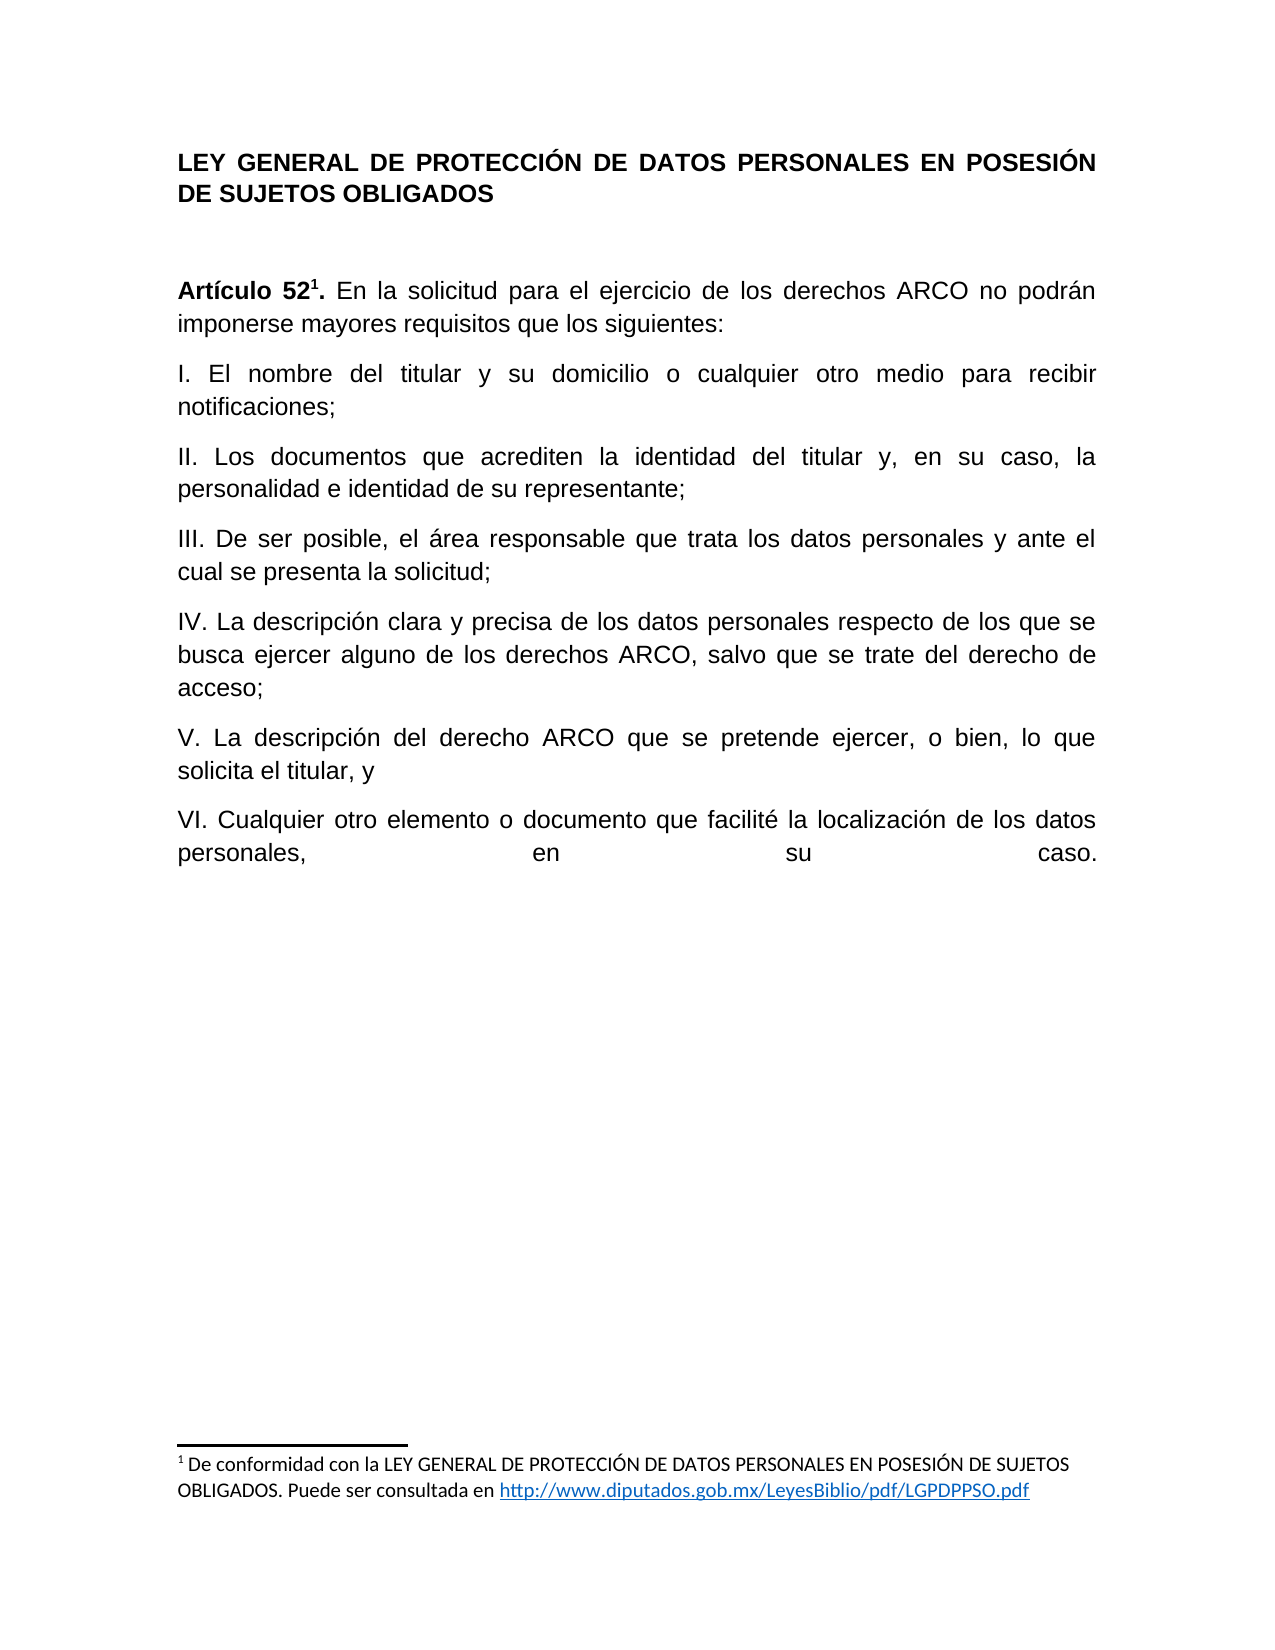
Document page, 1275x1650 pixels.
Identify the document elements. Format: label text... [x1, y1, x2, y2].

text Artículo 52. En la solicitud para el ejercicio de los derechos ARCO no podrán imponerse mayores requisitos que los siguientes: [177, 276, 1098, 338]
text IV. La descripción clara y precisa de los datos personales respecto de los que se busca ejercer alguno de los derechos ARCO, salvo que se trate del derecho de acceso; [177, 607, 1098, 702]
text III. De ser posible, el área responsable que trata los datos personales y ante el cual se presenta la solicitud; [177, 524, 1098, 586]
text I. El nombre del titular y su domicilio o cualquier otro medio para recibir notificaciones; [177, 359, 1098, 421]
text VI. Cualquier otro elemento o documento que facilité la localización de los datos personales, en su caso. [177, 805, 1098, 899]
text V. La descripción del derecho ARCO que se pretende ejercer, o bien, lo que solicita el titular, y [177, 723, 1098, 784]
text LEY GENERAL DE PROTECCIÓN DE DATOS PERSONALES EN POSESIÓN DE SUJETOS OBLIGADOS [177, 148, 1098, 207]
text II. Los documentos que acrediten la identidad del titular y, en su caso, la personalidad e identidad de su representante; [177, 441, 1098, 503]
